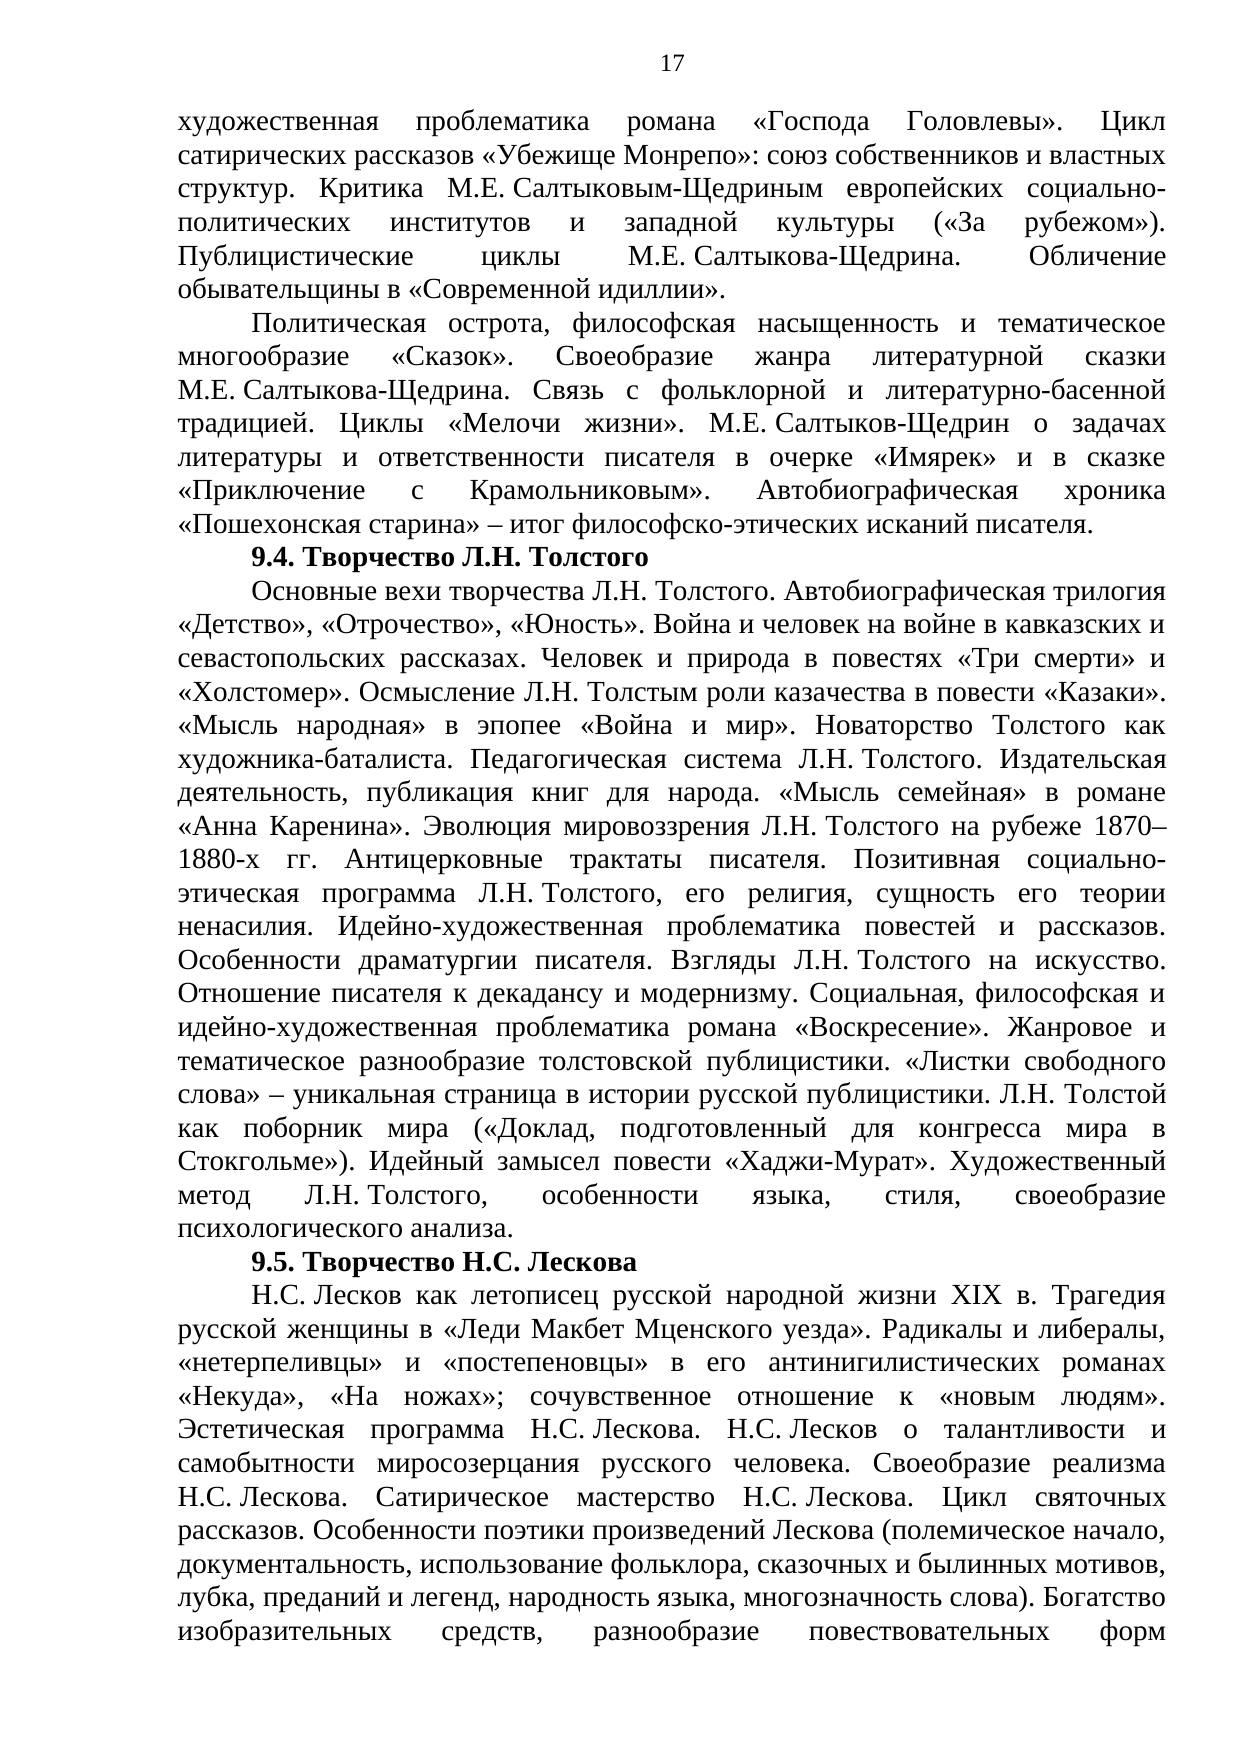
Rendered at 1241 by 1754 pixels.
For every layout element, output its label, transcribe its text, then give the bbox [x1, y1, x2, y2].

text 9.4. Творчество Л.Н. Толстого [177, 539, 1167, 573]
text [177, 103, 1167, 305]
text 9.5. Творчество Н.С. Лескова [177, 1244, 1167, 1277]
text Основные вехи творчества Л.Н. Толстого. Автобиографическая трилогия «Детство», «Отрочество», «Юность». Война и человек на войне в кавказских и севастопольских рассказах. Человек и природа в повестях «Три смерти» и «Холстомер». Осмысление Л.Н. Толстым роли казачества в повести «Казаки». «Мысль народная» в эпопее «Война и мир». Новаторство Толстого как художника-баталиста. Педагогическая система Л.Н. Толстого. Издательская деятельность, публикация книг для народа. «Мысль семейная» в романе «Анна Каренина». Эволюция мировоззрения Л.Н. Толстого на рубеже 1870–1880-х гг. Антицерковные трактаты писателя. Позитивная социально-этическая программа Л.Н. Толстого, его религия, сущность его теории ненасилия. Идейно-художественная проблематика повестей и рассказов. Особенности драматургии писателя. Взгляды Л.Н. Толстого на искусство. Отношение писателя к декадансу и модернизму. Социальная, философская и идейно-художественная проблематика романа «Воскресение». Жанровое и тематическое разнообразие толстовской публицистики. «Листки свободного слова» – уникальная страница в истории русской публицистики. Л.Н. Толстой как поборник мира («Доклад, подготовленный для конгресса мира в Стокгольме»). Идейный замысел повести «Хаджи-Мурат». Художественный метод Л.Н. Толстого, особенности языка, стиля, своеобразие психологического анализа. [177, 573, 1167, 1244]
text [177, 1277, 1167, 1646]
text Политическая острота, философская насыщенность и тематическое многообразие «Сказок». Своеобразие жанра литературной сказки М.Е. Салтыкова-Щедрина. Связь с фольклорной и литературно-басенной традицией. Циклы «Мелочи жизни». М.Е. Салтыков-Щедрин о задачах литературы и ответственности писателя в очерке «Имярек» и в сказке «Приключение с Крамольниковым». Автобиографическая хроника «Пошехонская старина» – итог философско-этических исканий писателя. [177, 305, 1167, 539]
